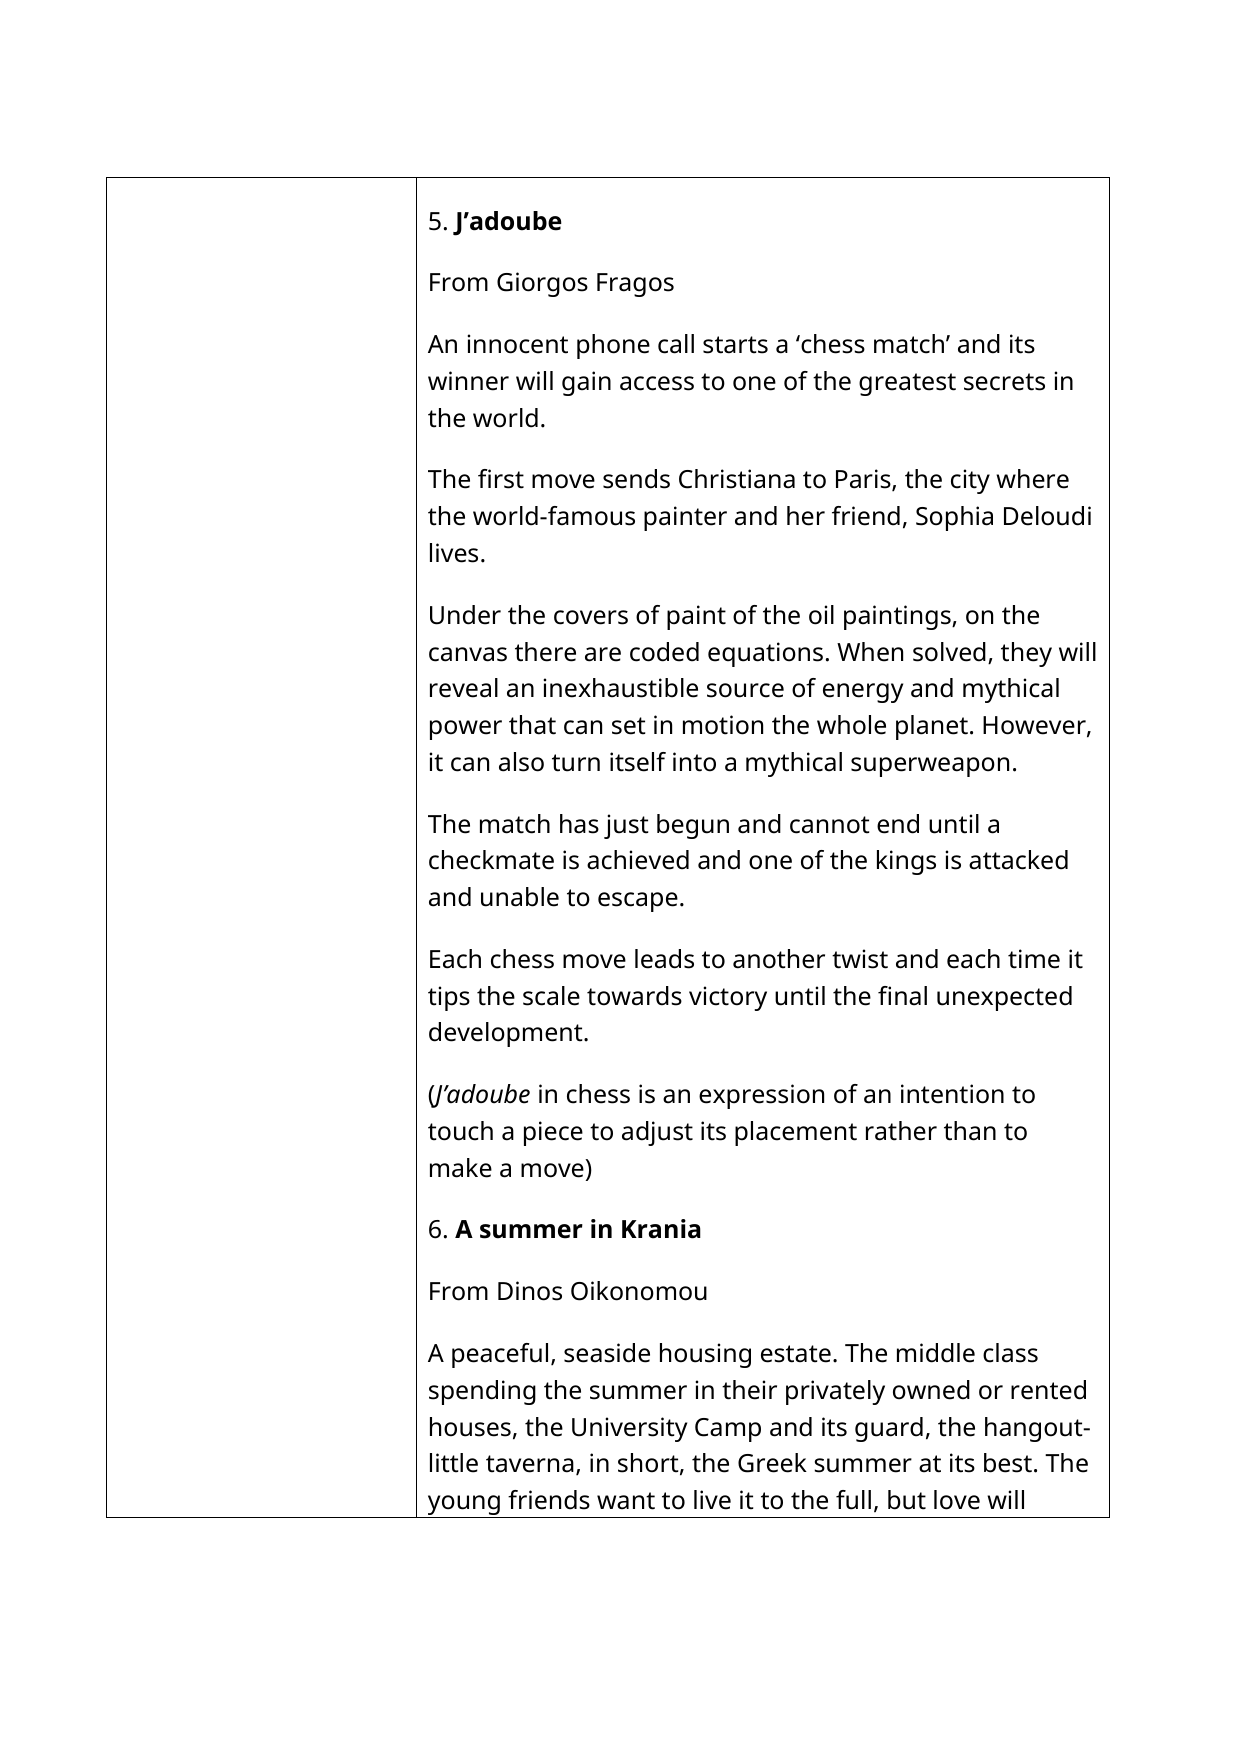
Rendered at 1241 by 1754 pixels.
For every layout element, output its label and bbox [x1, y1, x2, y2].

table_cell [107, 178, 416, 1517]
table_cell [417, 178, 1109, 1517]
